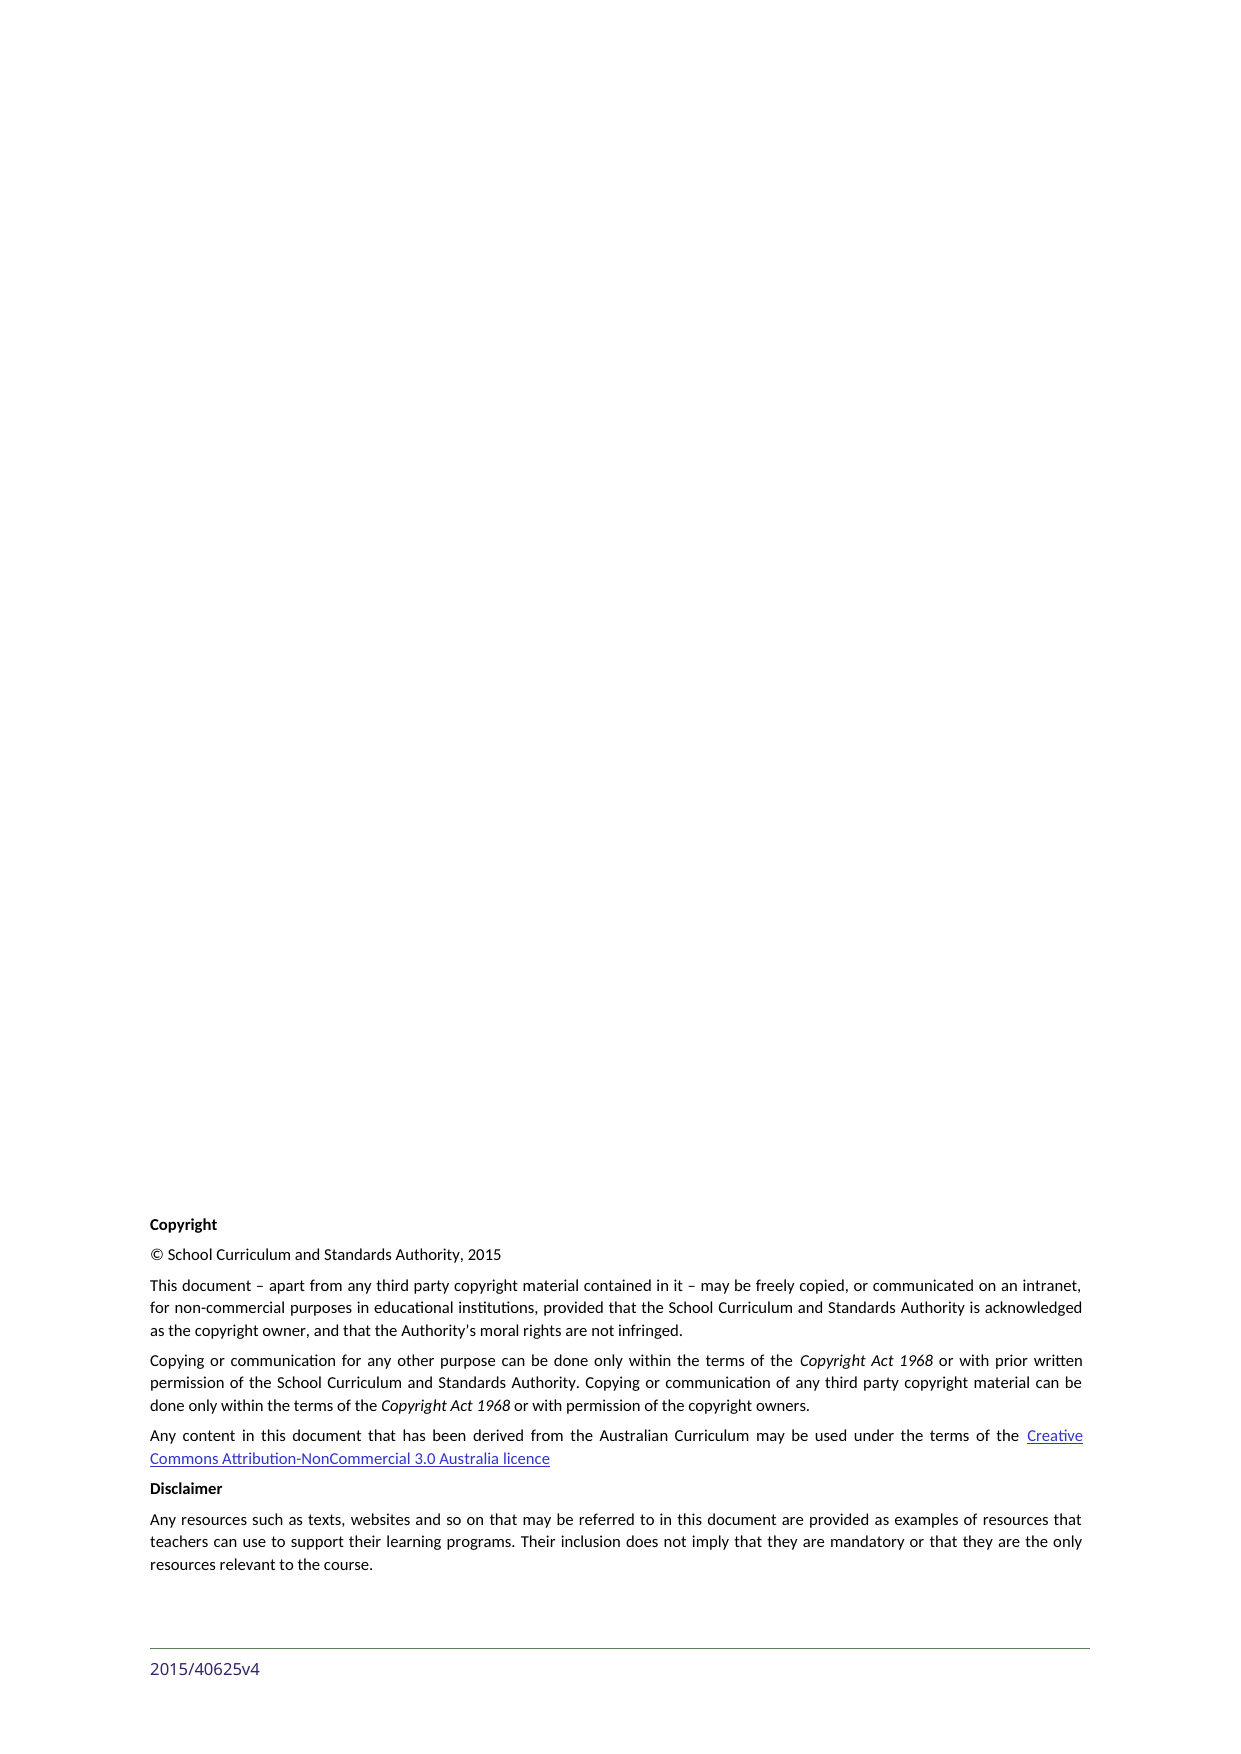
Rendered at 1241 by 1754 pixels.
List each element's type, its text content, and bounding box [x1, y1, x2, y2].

text © School Curriculum and Standards Authority, 2015 [150, 1244, 1083, 1265]
text This document – apart from any third party copyright material contained in it – may be freely copied, or communicated on an intranet, for non-commercial purposes in educational institutions, provided that the School Curriculum and Standards Authority is acknowledged as the copyright owner, and that the Authority’s moral rights are not infringed. [150, 1275, 1083, 1340]
text Copying or communication for any other purpose can be done only within the terms of the Copyright Act 1968 or with prior written permission of the School Curriculum and Standards Authority. Copying or communication of any third party copyright material can be done only within the terms of the Copyright Act 1968 or with permission of the copyright owners. [150, 1350, 1083, 1415]
text Any resources such as texts, websites and so on that may be referred to in this document are provided as examples of resources that teachers can use to support their learning programs. Their inclusion does not imply that they are mandatory or that they are the only resources relevant to the course. [150, 1509, 1083, 1574]
text Disclaimer [150, 1478, 1083, 1499]
text Any content in this document that has been derived from the Australian Curriculum may be used under the terms of the Creative Commons Attribution-NonCommercial 3.0 Australia licence [150, 1426, 1083, 1468]
text Copyright [150, 1214, 1083, 1234]
